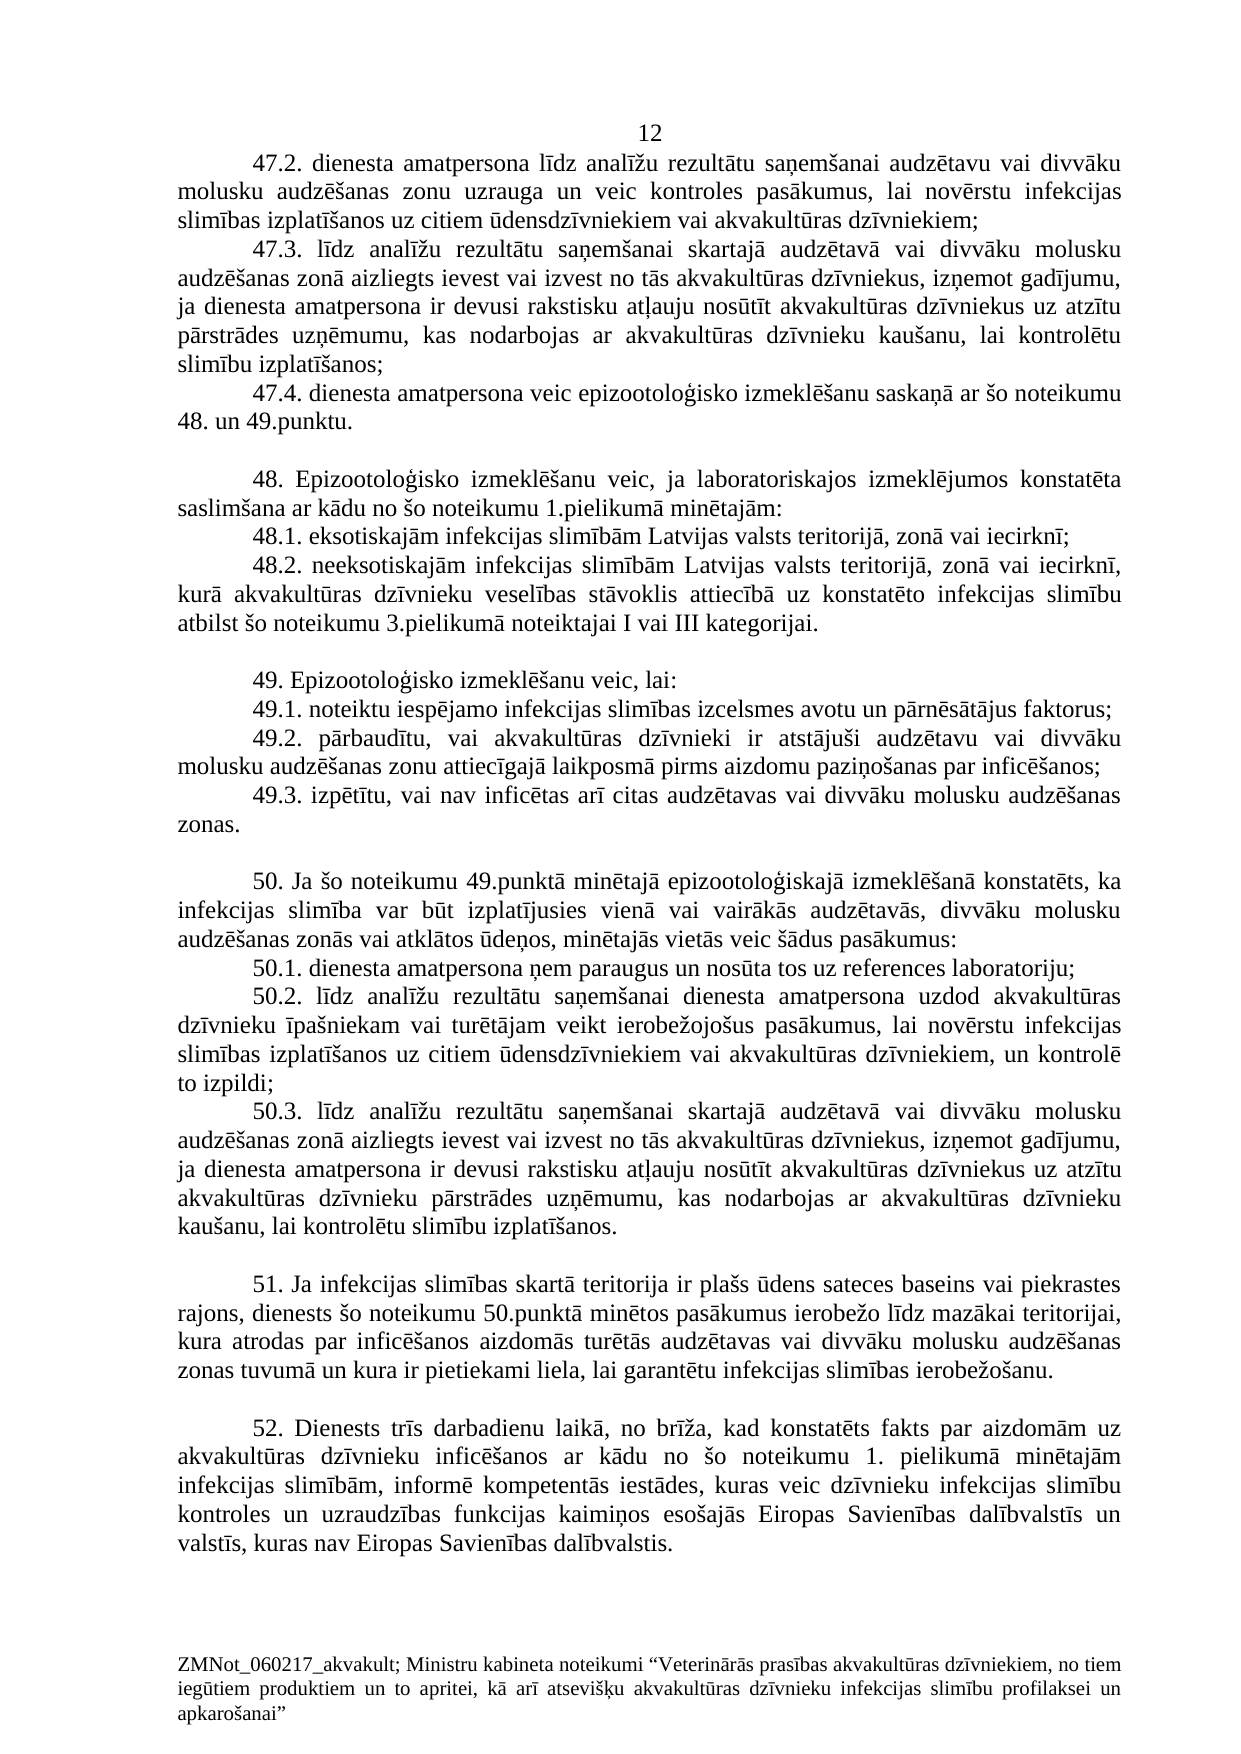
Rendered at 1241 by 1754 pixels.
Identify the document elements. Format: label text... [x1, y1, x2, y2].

text 49.2. pārbaudītu, vai akvakultūras dzīvnieki ir atstājuši audzētavu vai divvāku molusku audzēšanas zonu attiecīgajā laikposmā pirms aizdomu paziņošanas par inficēšanos; [177, 723, 1122, 780]
text 50.2. līdz analīžu rezultātu saņemšanai dienesta amatpersona uzdod akvakultūras dzīvnieku īpašniekam vai turētājam veikt ierobežojošus pasākumus, lai novērstu infekcijas slimības izplatīšanos uz citiem ūdensdzīvniekiem vai akvakultūras dzīvniekiem, un kontrolē to izpildi; [177, 981, 1122, 1096]
text 49. Epizootoloģisko izmeklēšanu veic, lai: [177, 665, 1122, 694]
text 48.1. eksotiskajām infekcijas slimībām Latvijas valsts teritorijā, zonā vai iecirknī; [177, 521, 1122, 550]
text 50.3. līdz analīžu rezultātu saņemšanai skartajā audzētavā vai divvāku molusku audzēšanas zonā aizliegts ievest vai izvest no tās akvakultūras dzīvniekus, izņemot gadījumu, ja dienesta amatpersona ir devusi rakstisku atļauju nosūtīt akvakultūras dzīvniekus uz atzītu akvakultūras dzīvnieku pārstrādes uzņēmumu, kas nodarbojas ar akvakultūras dzīvnieku kaušanu, lai kontrolētu slimību izplatīšanos. [177, 1096, 1122, 1240]
text 47.4. dienesta amatpersona veic epizootoloģisko izmeklēšanu saskaņā ar šo noteikumu 48. un 49.punktu. [177, 378, 1122, 435]
text 47.3. līdz analīžu rezultātu saņemšanai skartajā audzētavā vai divvāku molusku audzēšanas zonā aizliegts ievest vai izvest no tās akvakultūras dzīvniekus, izņemot gadījumu, ja dienesta amatpersona ir devusi rakstisku atļauju nosūtīt akvakultūras dzīvniekus uz atzītu pārstrādes uzņēmumu, kas nodarbojas ar akvakultūras dzīvnieku kaušanu, lai kontrolētu slimību izplatīšanos; [177, 234, 1122, 378]
text 47.2. dienesta amatpersona līdz analīžu rezultātu saņemšanai audzētavu vai divvāku molusku audzēšanas zonu uzrauga un veic kontroles pasākumus, lai novērstu infekcijas slimības izplatīšanos uz citiem ūdensdzīvniekiem vai akvakultūras dzīvniekiem; [177, 148, 1122, 234]
text 50.1. dienesta amatpersona ņem paraugus un nosūta tos uz references laboratoriju; [177, 953, 1122, 981]
text 51. Ja infekcijas slimības skartā teritorija ir plašs ūdens sateces baseins vai piekrastes rajons, dienests šo noteikumu 50.punktā minētos pasākumus ierobežo līdz mazākai teritorijai, kura atrodas par inficēšanos aizdomās turētās audzētavas vai divvāku molusku audzēšanas zonas tuvumā un kura ir pietiekami liela, lai garantētu infekcijas slimības ierobežošanu. [177, 1269, 1122, 1384]
text 48.2. neeksotiskajām infekcijas slimībām Latvijas valsts teritorijā, zonā vai iecirknī, kurā akvakultūras dzīvnieku veselības stāvoklis attiecībā uz konstatēto infekcijas slimību atbilst šo noteikumu 3.pielikumā noteiktajai I vai III kategorijai. [177, 550, 1122, 636]
text 49.1. noteiktu iespējamo infekcijas slimības izcelsmes avotu un pārnēsātājus faktorus; [177, 694, 1122, 723]
text 52. Dienests trīs darbadienu laikā, no brīža, kad konstatēts fakts par aizdomām uz akvakultūras dzīvnieku inficēšanos ar kādu no šo noteikumu 1. pielikumā minētajām infekcijas slimībām, informē kompetentās iestādes, kuras veic dzīvnieku infekcijas slimību kontroles un uzraudzības funkcijas kaimiņos esošajās Eiropas Savienības dalībvalstīs un valstīs, kuras nav Eiropas Savienības dalībvalstis. [177, 1413, 1122, 1556]
text 48. Epizootoloģisko izmeklēšanu veic, ja laboratoriskajos izmeklējumos konstatēta saslimšana ar kādu no šo noteikumu 1.pielikumā minētajām: [177, 464, 1122, 521]
text 49.3. izpētītu, vai nav inficētas arī citas audzētavas vai divvāku molusku audzēšanas zonas. [177, 780, 1122, 838]
text 50. Ja šo noteikumu 49.punktā minētajā epizootoloģiskajā izmeklēšanā konstatēts, ka infekcijas slimība var būt izplatījusies vienā vai vairākās audzētavās, divvāku molusku audzēšanas zonās vai atklātos ūdeņos, minētajās vietās veic šādus pasākumus: [177, 866, 1122, 953]
